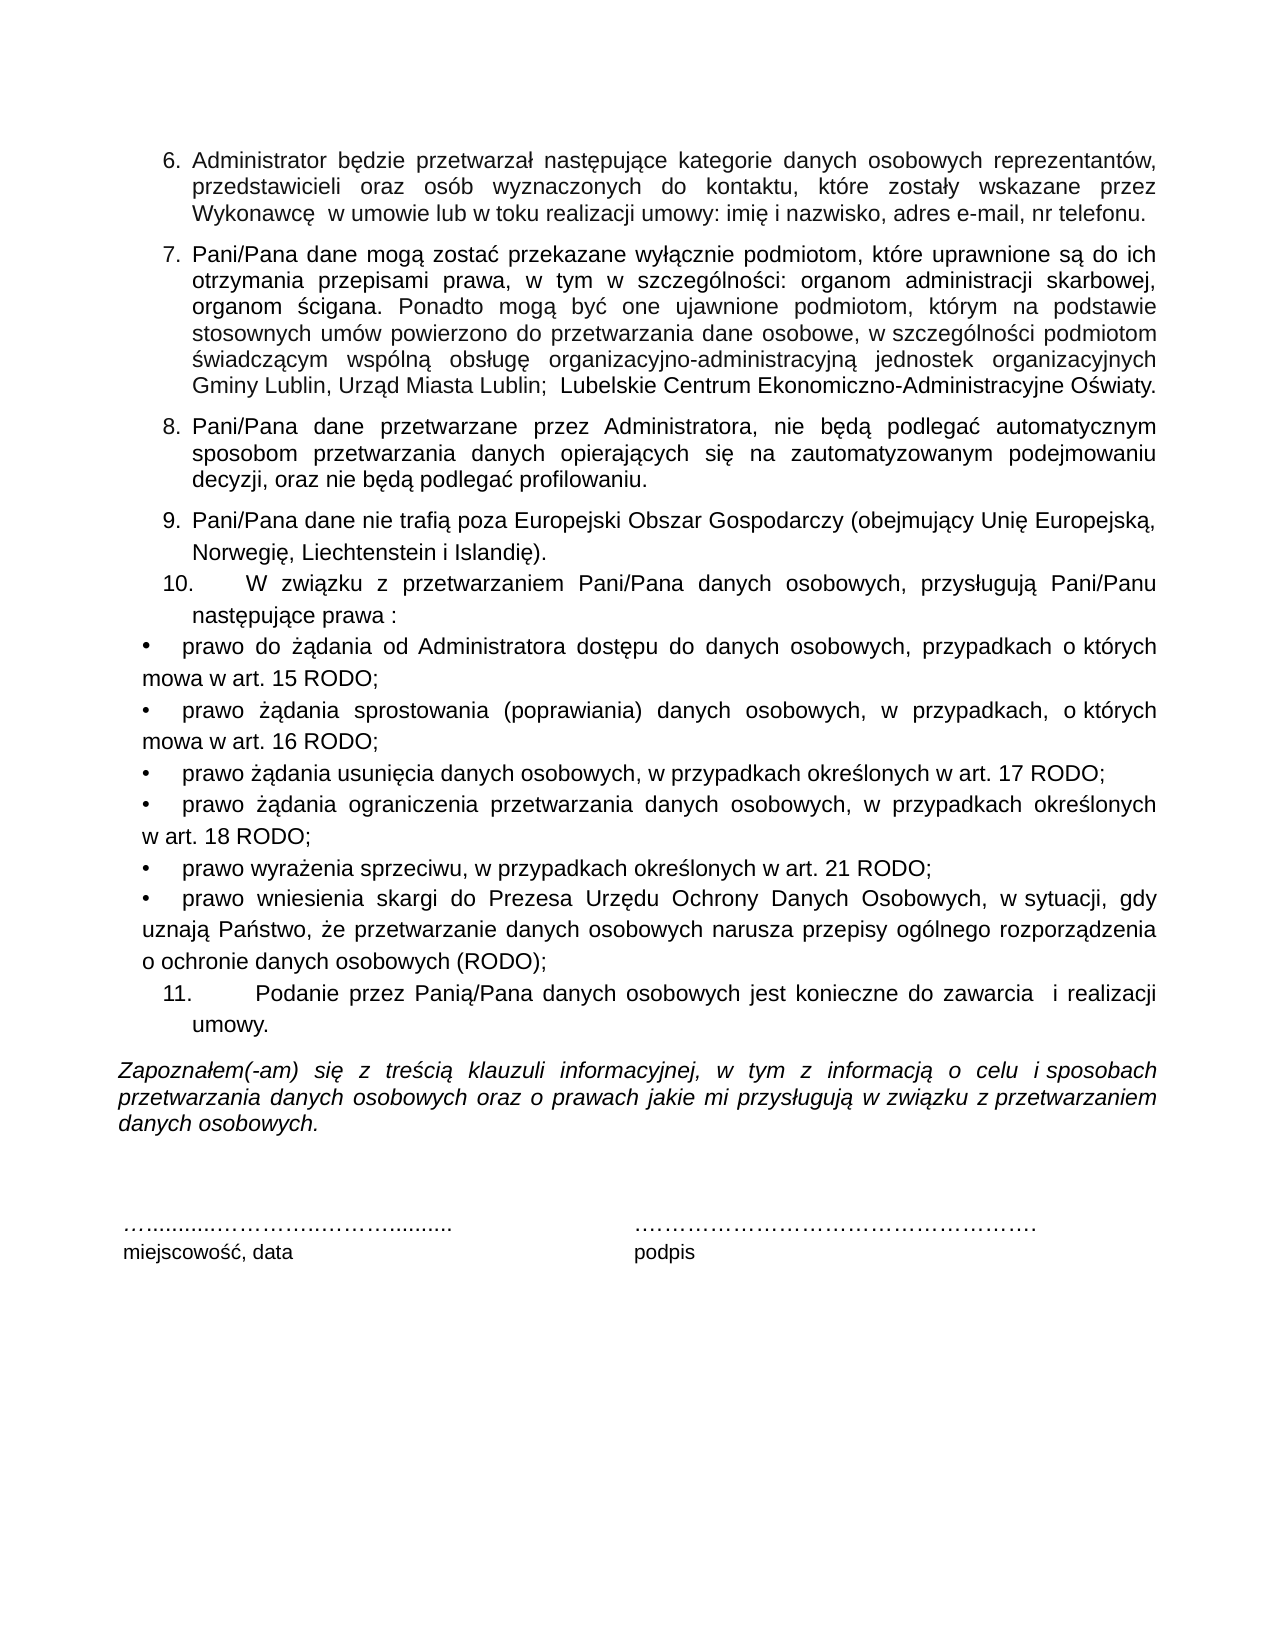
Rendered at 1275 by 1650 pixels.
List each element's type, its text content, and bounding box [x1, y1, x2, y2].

list prawo żądania ograniczenia przetwarzania danych osobowych, w przypadkach określonych w art. 18 RODO; [142, 791, 1157, 849]
list Pani/Pana dane mogą zostać przekazane wyłącznie podmiotom, które uprawnione są do ich otrzymania przepisami prawa, w tym w szczególności: organom administracji skarbowej, organom ścigana. Ponadto mogą być one ujawnione podmiotom, którym na podstawie stosownych umów powierzono do przetwarzania dane osobowe, w szczególności podmiotom świadczącym wspólną obsługę organizacyjno-administracyjną jednostek organizacyjnych Gminy Lublin, Urząd Miasta Lublin; Lubelskie Centrum Ekonomiczno-Administracyjne Oświaty. [162, 241, 1157, 399]
list Administrator będzie przetwarzał następujące kategorie danych osobowych reprezentantów, przedstawicieli oraz osób wyznaczonych do kontaktu, które zostały wskazane przez Wykonawcę w umowie lub w toku realizacji umowy: imię i nazwisko, adres e-mail, nr telefonu. [162, 147, 1157, 226]
list Pani/Pana dane nie trafią poza Europejski Obszar Gospodarczy (obejmujący Unię Europejską, Norwegię, Liechtenstein i Islandię). [162, 507, 1157, 565]
list Podanie przez Panią/Pana danych osobowych jest konieczne do zawarcia i realizacji umowy. [162, 979, 1157, 1037]
text Zapoznałem(-am) się z treścią klauzuli informacyjnej, w tym z informacją o celu i sposobach przetwarzania danych osobowych oraz o prawach jakie mi przysługują w związku z przetwarzaniem danych osobowych. [118, 1057, 1157, 1136]
list Pani/Pana dane przetwarzane przez Administratora, nie będą podlegać automatycznym sposobom przetwarzania danych opierających się na zautomatyzowanym podejmowaniu decyzji, oraz nie będą podlegać profilowaniu. [162, 413, 1157, 492]
list prawo żądania usunięcia danych osobowych, w przypadkach określonych w art. 17 RODO; [142, 760, 1157, 786]
list miejscowość, data podpis [123, 1240, 1157, 1264]
list prawo żądania sprostowania (poprawiania) danych osobowych, w przypadkach, o których mowa w art. 16 RODO; [142, 697, 1157, 755]
list prawo wniesienia skargi do Prezesa Urzędu Ochrony Danych Osobowych, w sytuacji, gdy uznają Państwo, że przetwarzanie danych osobowych narusza przepisy ogólnego rozporządzenia o ochronie danych osobowych (RODO); [142, 885, 1157, 974]
list …...........…………..……….......... .……………………………………………. [123, 1210, 1157, 1236]
list W związku z przetwarzaniem Pani/Pana danych osobowych, przysługują Pani/Panu następujące prawa : [162, 570, 1157, 628]
list prawo wyrażenia sprzeciwu, w przypadkach określonych w art. 21 RODO; [142, 854, 1157, 881]
list prawo do żądania od Administratora dostępu do danych osobowych, przypadkach o których mowa w art. 15 RODO; [142, 633, 1157, 692]
